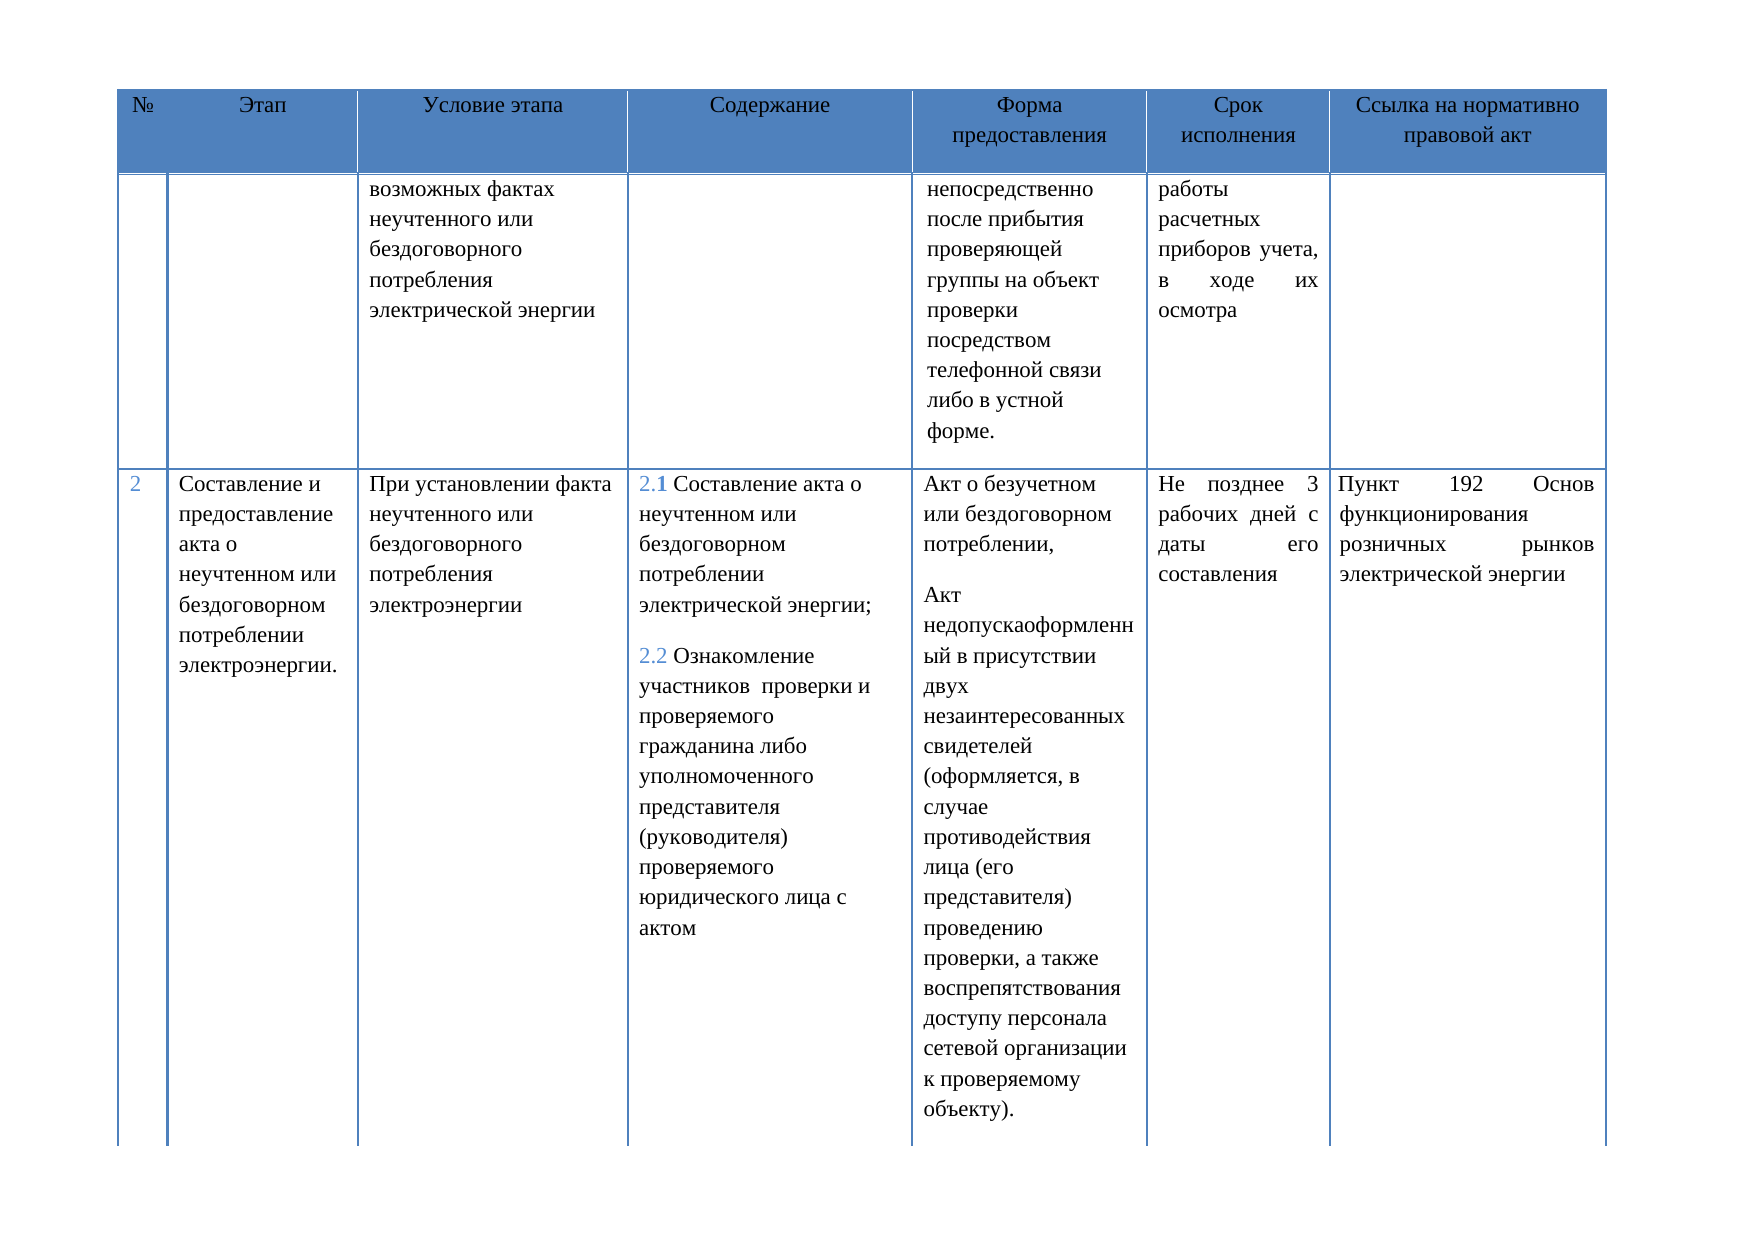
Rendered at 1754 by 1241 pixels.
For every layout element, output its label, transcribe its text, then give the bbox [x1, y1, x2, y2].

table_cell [629, 175, 911, 468]
table_header Форма предоставления [913, 91, 1146, 172]
table_cell 2.1 Составление акта о неучтенном или бездоговорном потреблении электрической энергии; 2.2 Ознакомление участников проверки и проверяемого гражданина либо уполномоченного представителя (руководителя) проверяемого юридического лица с актом [629, 470, 911, 1146]
table_header № [119, 91, 166, 172]
table_header Срок исполнения [1147, 91, 1329, 172]
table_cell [359, 175, 627, 468]
table_cell При установлении факта неучтенного или бездоговорного потребления электроэнергии [359, 470, 627, 1146]
table_cell Акт о безучетном или бездоговорном потреблении, Акт недопускаоформленный в присутствии двух незаинтересованных свидетелей (оформляется, в случае противодействия лица (его представителя) проведению проверки, а также воспрепятствования доступу персонала сетевой организации к проверяемому объекту). [913, 470, 1146, 1146]
table_header Содержание [628, 91, 912, 172]
table_cell 1 [119, 175, 166, 468]
table_cell Пункт 192 Основ функционирования розничных рынков электрической энергии [1331, 470, 1605, 1146]
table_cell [913, 175, 1146, 468]
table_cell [1148, 175, 1329, 468]
table_header Условие этапа [358, 91, 627, 172]
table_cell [169, 175, 357, 468]
table_header Этап [169, 91, 357, 172]
table_cell 2 [119, 470, 166, 1146]
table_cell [1331, 175, 1605, 468]
table_cell Не позднее 3 рабочих дней с даты его составления [1148, 470, 1329, 1146]
table_cell Составление и предоставление акта о неучтенном или бездоговорном потреблении электроэнергии. [169, 470, 357, 1146]
table_header Ссылка на нормативно правовой акт [1330, 91, 1605, 172]
